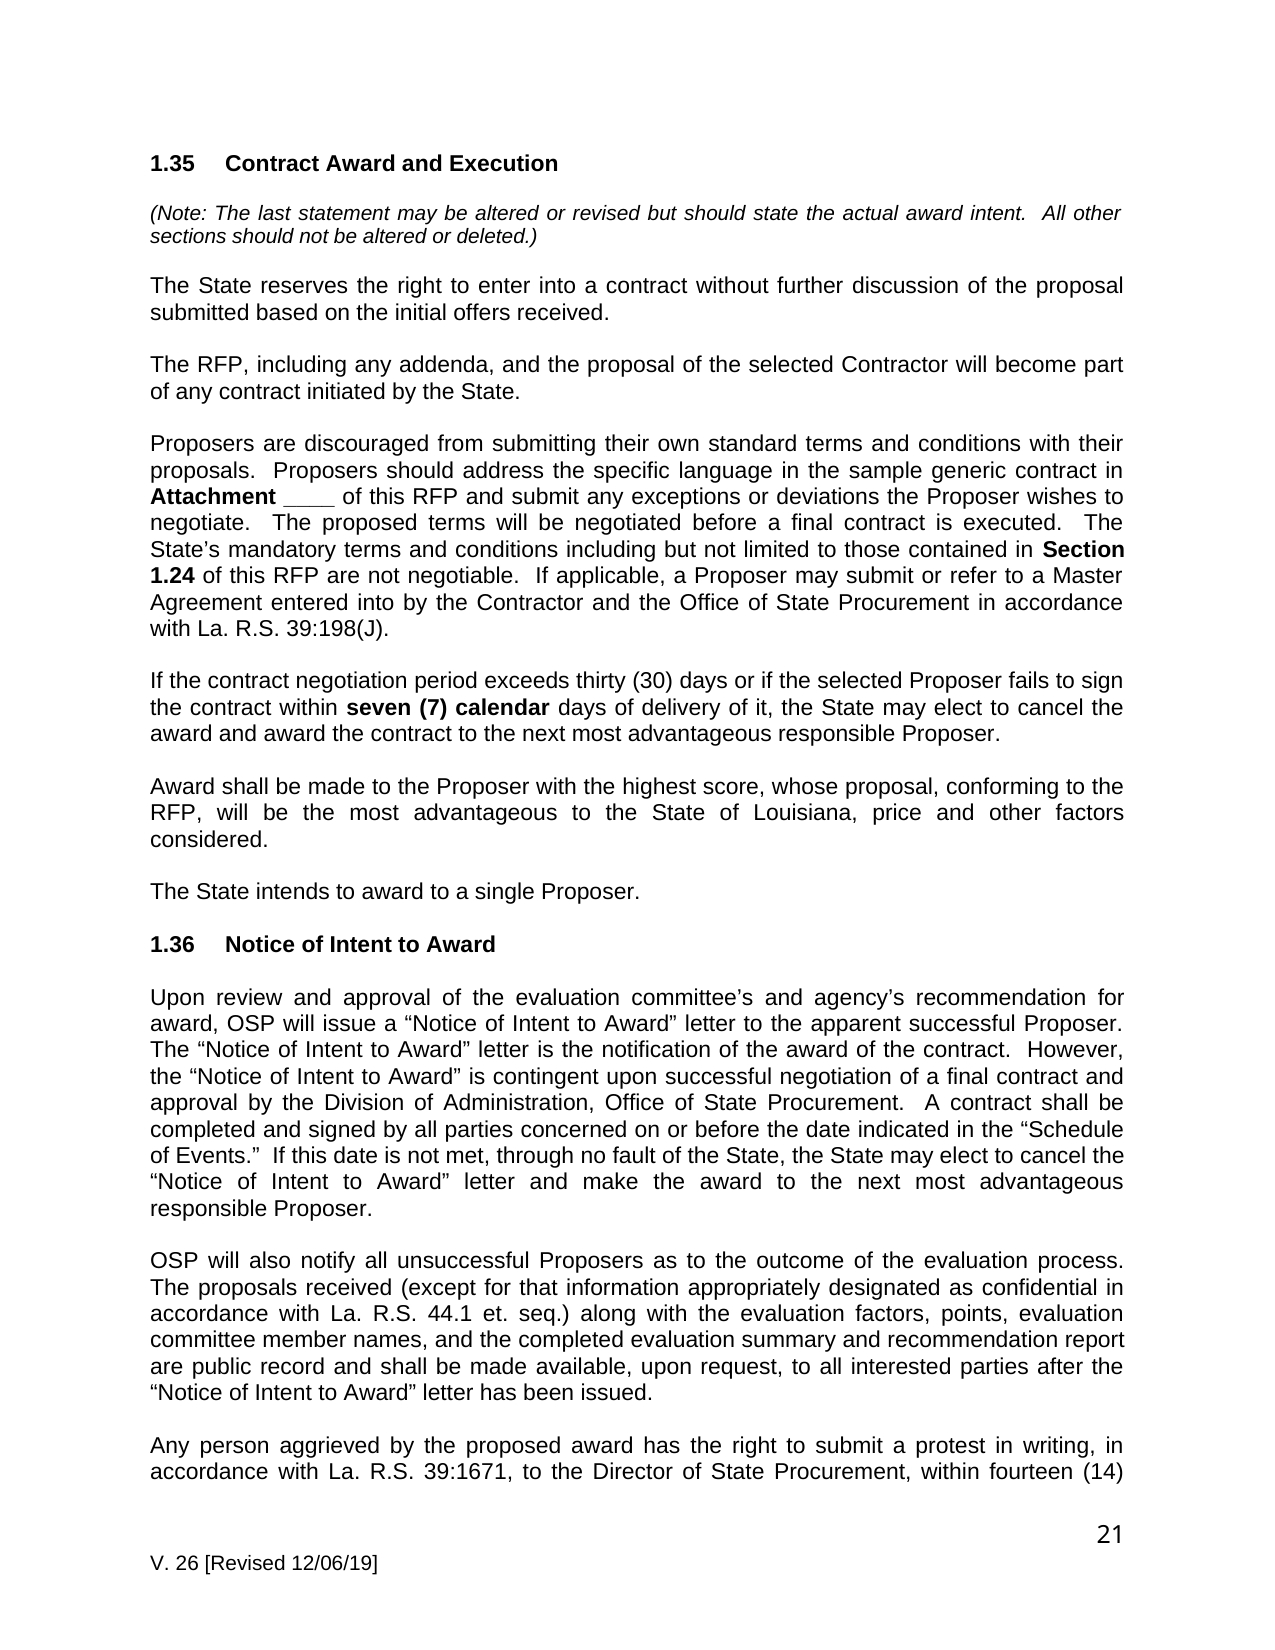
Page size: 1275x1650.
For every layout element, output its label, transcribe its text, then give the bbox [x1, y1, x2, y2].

text Award shall be made to the Proposer with the highest score, whose proposal, conforming to the RFP, will be the most advantageous to the State of Louisiana, price and other factors considered. [150, 773, 1125, 852]
text Upon review and approval of the evaluation committee’s and agency’s recommendation for award, OSP will issue a “Notice of Intent to Award” letter to the apparent successful Proposer. The “Notice of Intent to Award” letter is the notification of the award of the contract. However, the “Notice of Intent to Award” is contingent upon successful negotiation of a final contract and approval by the Division of Administration, Office of State Procurement. A contract shall be completed and signed by all parties concerned on or before the date indicated in the “Schedule of Events.” If this date is not met, through no fault of the State, the State may elect to cancel the “Notice of Intent to Award” letter and make the award to the next most advantageous responsible Proposer. [150, 984, 1125, 1221]
text Proposers are discouraged from submitting their own standard terms and conditions with their proposals. Proposers should address the specific language in the sample generic contract in Attachment ____ of this RFP and submit any exceptions or deviations the Proposer wishes to negotiate. The proposed terms will be negotiated before a final contract is executed. The State’s mandatory terms and conditions including but not limited to those contained in Section 1.24 of this RFP are not negotiable. If applicable, a Proposer may submit or refer to a Master Agreement entered into by the Contractor and the Office of State Procurement in accordance with La. R.S. 39:198(J). [150, 430, 1125, 641]
subtitle 1.36 Notice of Intent to Award [150, 931, 1125, 957]
text The State intends to award to a single Proposer. [150, 878, 1125, 905]
text If the contract negotiation period exceeds thirty (30) days or if the selected Proposer fails to sign the contract within seven (7) calendar days of delivery of it, the State may elect to cancel the award and award the contract to the next most advantageous responsible Proposer. [150, 667, 1125, 747]
text The State reserves the right to enter into a contract without further discussion of the proposal submitted based on the initial offers received. [150, 272, 1125, 325]
text The RFP, including any addenda, and the proposal of the selected Contractor will become part of any contract initiated by the State. [150, 351, 1125, 404]
text OSP will also notify all unsuccessful Proposers as to the outcome of the evaluation process. The proposals received (except for that information appropriately designated as confidential in accordance with La. R.S. 44.1 et. seq.) along with the evaluation factors, points, evaluation committee member names, and the completed evaluation summary and recommendation report are public record and shall be made available, upon request, to all interested parties after the “Notice of Intent to Award” letter has been issued. [150, 1247, 1125, 1405]
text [150, 1432, 1125, 1484]
subtitle 1.35 Contract Award and Execution [150, 150, 1125, 176]
text (Note: The last statement may be altered or revised but should state the actual award intent. All other sections should not be altered or deleted.) [150, 200, 1125, 248]
